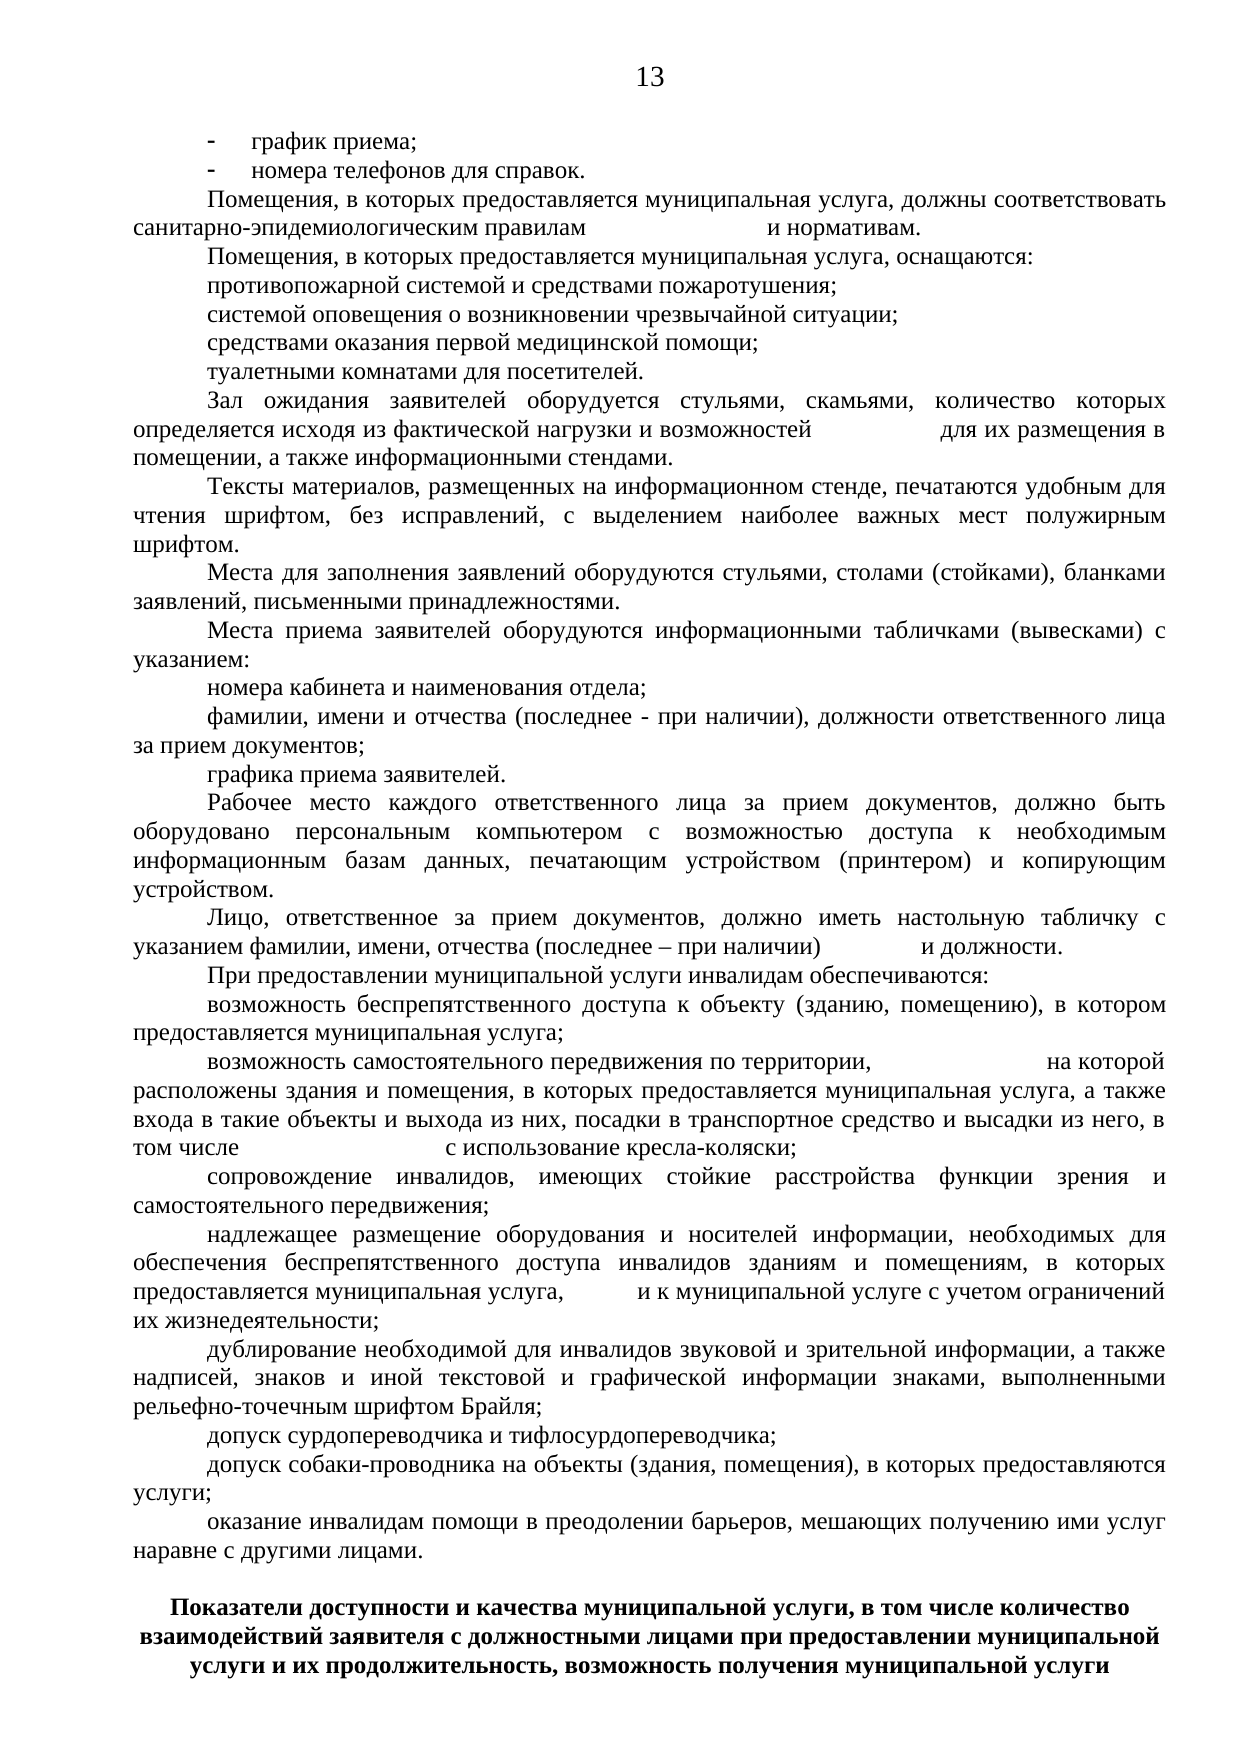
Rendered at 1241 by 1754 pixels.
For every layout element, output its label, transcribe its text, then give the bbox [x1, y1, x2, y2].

text допуск собаки-проводника на объекты (здания, помещения), в которых предоставляются услуги; [133, 1449, 1167, 1506]
text Тексты материалов, размещенных на информационном стенде, печатаются удобным для чтения шрифтом, без исправлений, с выделением наиболее важных мест полужирным шрифтом. [133, 471, 1167, 557]
text Лицо, ответственное за прием документов, должно иметь настольную табличку с указанием фамилии, имени, отчества (последнее – при наличии) и должности. [133, 902, 1167, 960]
text номера кабинета и наименования отдела; [133, 672, 1167, 701]
list номера телефонов для справок. [133, 155, 1167, 184]
text противопожарной системой и средствами пожаротушения; [133, 270, 1167, 299]
text оказание инвалидам помощи в преодолении барьеров, мешающих получению ими услуг наравне с другими лицами. [133, 1506, 1167, 1564]
text Зал ожидания заявителей оборудуется стульями, скамьями, количество которых определяется исходя из фактической нагрузки и возможностей для их размещения в помещении, а также информационными стендами. [133, 385, 1167, 471]
text графика приема заявителей. [133, 759, 1167, 787]
text Места для заполнения заявлений оборудуются стульями, столами (стойками), бланками заявлений, письменными принадлежностями. [133, 557, 1167, 615]
text надлежащее размещение оборудования и носителей информации, необходимых для обеспечения беспрепятственного доступа инвалидов зданиям и помещениям, в которых предоставляется муниципальная услуга, и к муниципальной услуге с учетом ограничений их жизнедеятельности; [133, 1219, 1167, 1334]
text допуск сурдопереводчика и тифлосурдопереводчика; [133, 1420, 1167, 1449]
text Помещения, в которых предоставляется муниципальная услуга, должны соответствовать санитарно-эпидемиологическим правилам и нормативам. [133, 184, 1167, 241]
text сопровождение инвалидов, имеющих стойкие расстройства функции зрения и самостоятельного передвижения; [133, 1161, 1167, 1219]
text возможность самостоятельного передвижения по территории, на которой расположены здания и помещения, в которых предоставляется муниципальная услуга, а также входа в такие объекты и выхода из них, посадки в транспортное средство и высадки из него, в том числе с использование кресла-коляски; [133, 1046, 1167, 1161]
text фамилии, имени и отчества (последнее - при наличии), должности ответственного лица за прием документов; [133, 701, 1167, 759]
text системой оповещения о возникновении чрезвычайной ситуации; [133, 299, 1167, 327]
text дублирование необходимой для инвалидов звуковой и зрительной информации, а также надписей, знаков и иной текстовой и графической информации знаками, выполненными рельефно-точечным шрифтом Брайля; [133, 1334, 1167, 1420]
text Места приема заявителей оборудуются информационными табличками (вывесками) с указанием: [133, 615, 1167, 672]
text средствами оказания первой медицинской помощи; [133, 327, 1167, 356]
text При предоставлении муниципальной услуги инвалидам обеспечиваются: [133, 960, 1167, 989]
text Рабочее место каждого ответственного лица за прием документов, должно быть оборудовано персональным компьютером с возможностью доступа к необходимым информационным базам данных, печатающим устройством (принтером) и копирующим устройством. [133, 787, 1167, 902]
list график приема; [133, 126, 1167, 155]
text туалетными комнатами для посетителей. [133, 356, 1167, 385]
text Помещения, в которых предоставляется муниципальная услуга, оснащаются: [133, 241, 1167, 270]
text Показатели доступности и качества муниципальной услуги, в том числе количество взаимодействий заявителя с должностными лицами при предоставлении муниципальной услуги и их продолжительность, возможность получения муниципальной услуги [133, 1592, 1167, 1679]
text возможность беспрепятственного доступа к объекту (зданию, помещению), в котором предоставляется муниципальная услуга; [133, 989, 1167, 1046]
